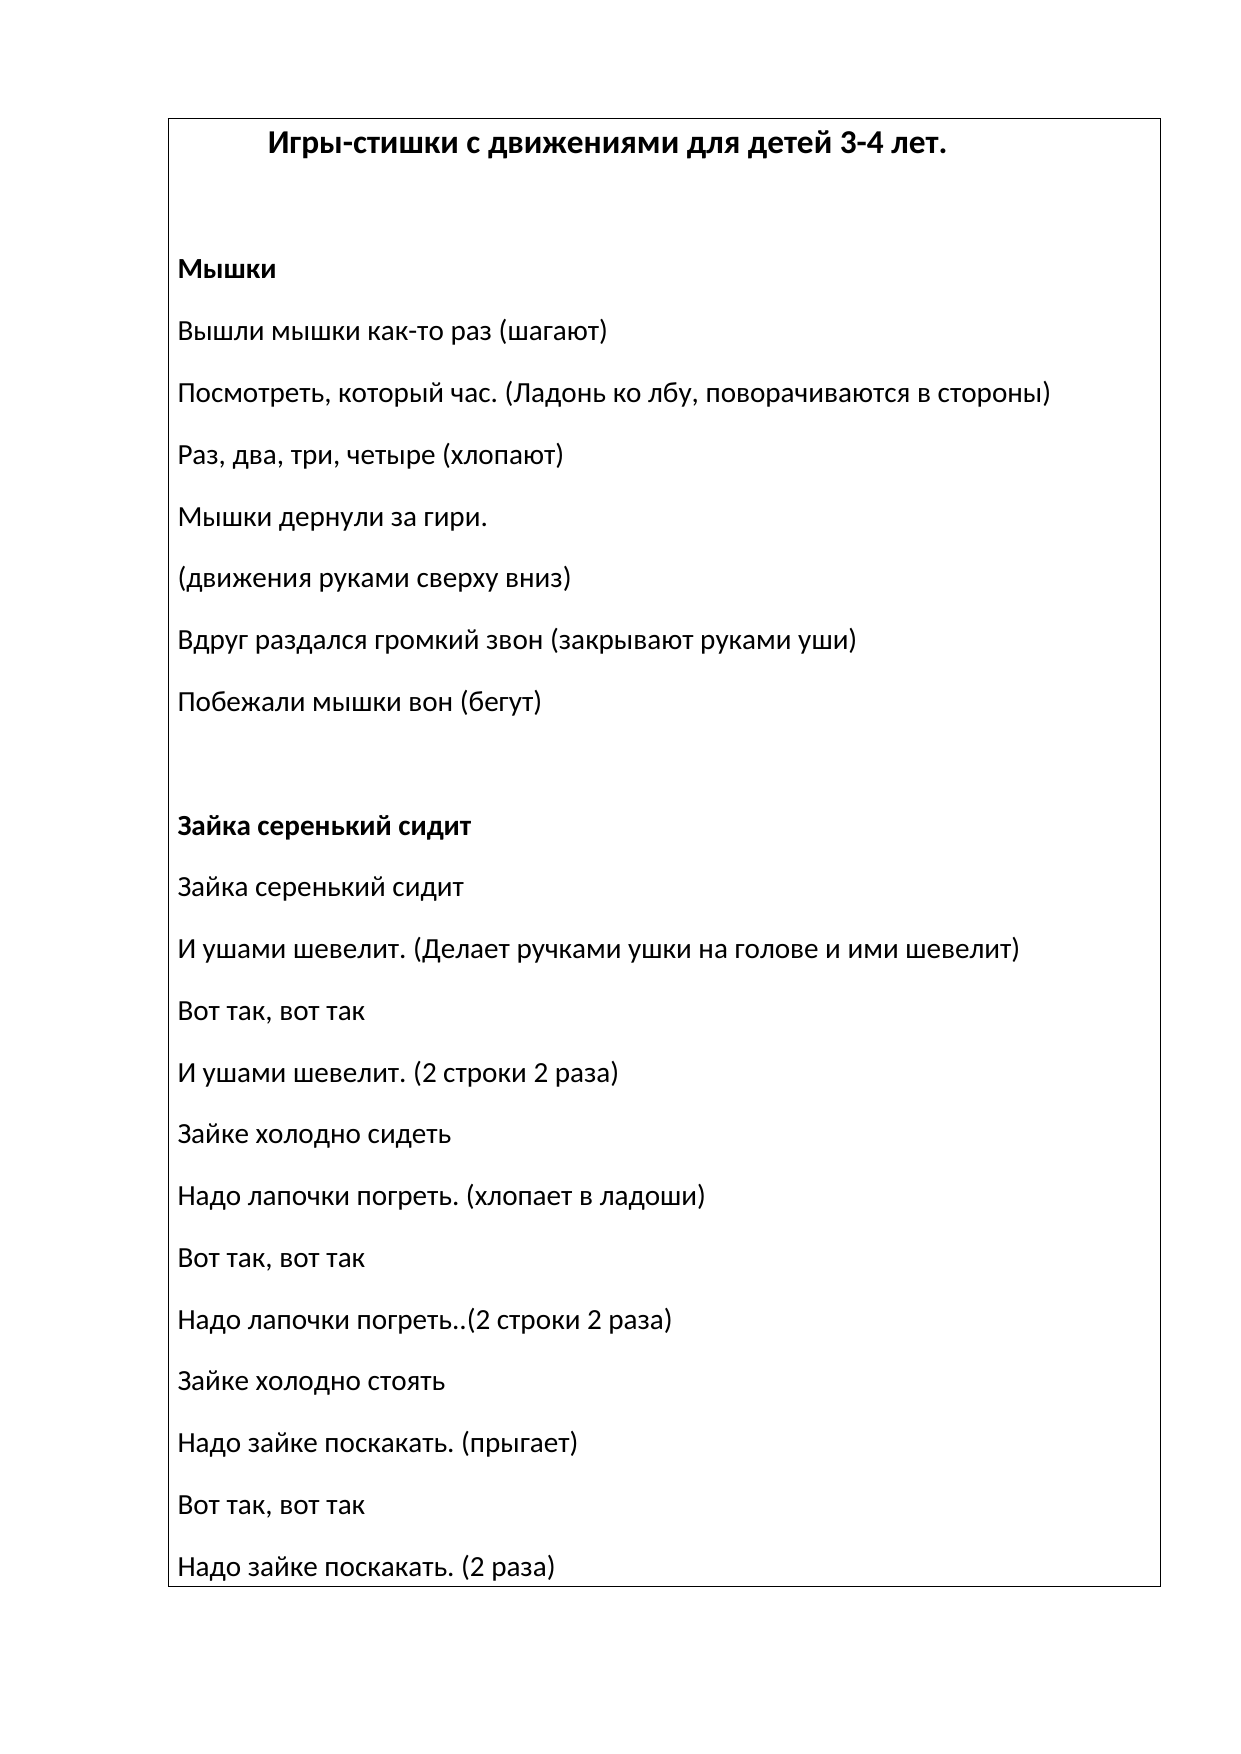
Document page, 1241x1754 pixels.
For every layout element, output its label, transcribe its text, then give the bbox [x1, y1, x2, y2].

text Вдруг раздался громкий звон (закрывают руками уши) [169, 618, 1160, 657]
text Надо зайке поскакать. (прыгает) [169, 1421, 1160, 1460]
text Надо лапочки погреть..(2 строки 2 раза) [169, 1298, 1160, 1336]
text Надо зайке поскакать. (2 раза) [169, 1545, 1160, 1586]
text Вот так, вот так [169, 1483, 1160, 1522]
text Зайка серенький сидит [169, 865, 1160, 904]
text Зайке холодно сидеть [169, 1112, 1160, 1151]
text Зайка серенький сидит [169, 803, 1160, 842]
text Надо лапочки погреть. (хлопает в ладоши) [169, 1174, 1160, 1213]
text Мышки [169, 247, 1160, 286]
text Зайке холодно стоять [169, 1359, 1160, 1398]
text Посмотреть, который час. (Ладонь ко лбу, поворачиваются в стороны) [169, 371, 1160, 410]
text Игры-стишки с движениями для детей 3-4 лет. [169, 119, 1160, 162]
text Мышки дернули за гири. [169, 494, 1160, 533]
text И ушами шевелит. (2 строки 2 раза) [169, 1051, 1160, 1089]
text Вот так, вот так [169, 989, 1160, 1027]
text Вот так, вот так [169, 1236, 1160, 1274]
text Побежали мышки вон (бегут) [169, 680, 1160, 719]
text Вышли мышки как-то раз (шагают) [169, 309, 1160, 348]
text (движения руками сверху вниз) [169, 556, 1160, 595]
text Раз, два, три, четыре (хлопают) [169, 433, 1160, 472]
text И ушами шевелит. (Делает ручками ушки на голове и ими шевелит) [169, 927, 1160, 966]
